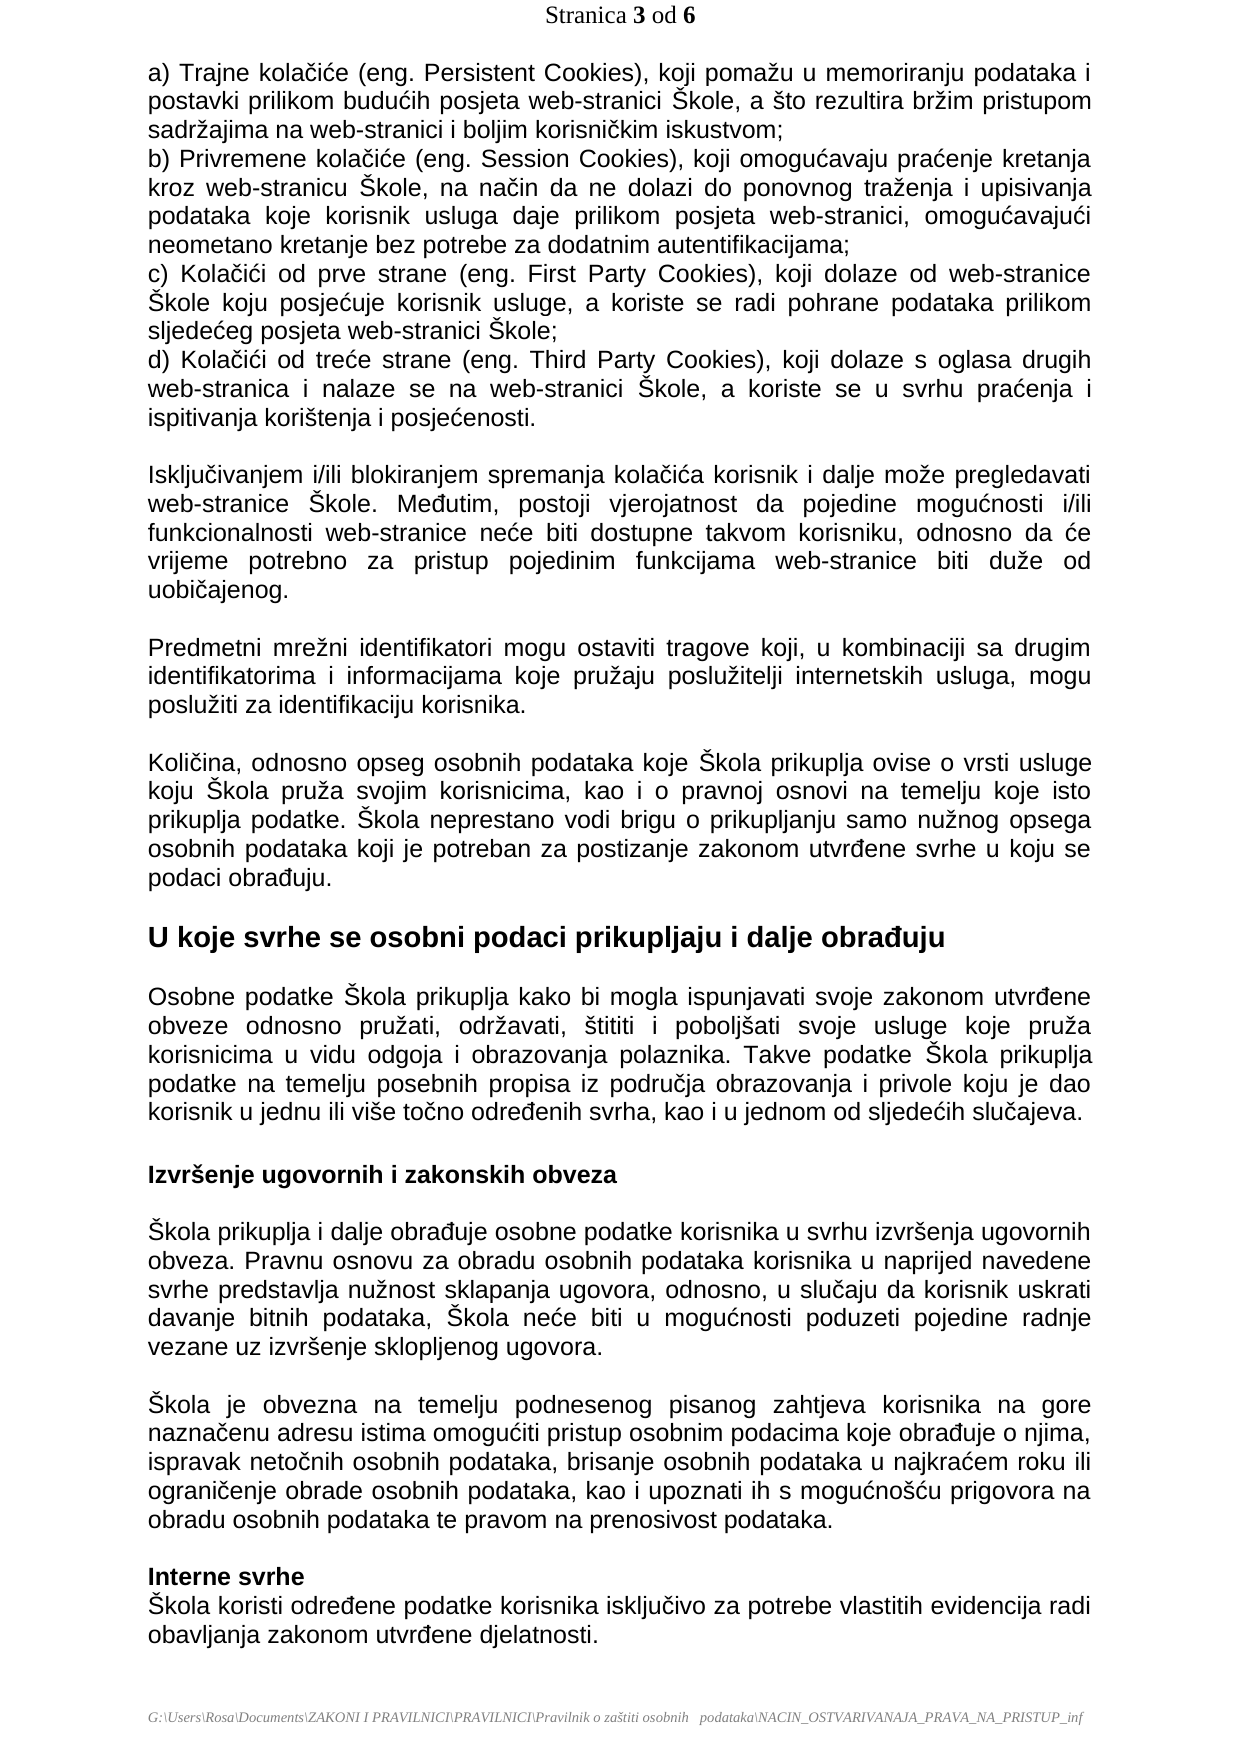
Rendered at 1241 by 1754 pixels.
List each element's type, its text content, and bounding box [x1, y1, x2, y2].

text c) Kolačići od prve strane (eng. First Party Cookies), koji dolaze od web-stranice Škole koju posjećuje korisnik usluge, a koriste se radi pohrane podataka prilikom sljedećeg posjeta web-stranici Škole; [148, 259, 1093, 345]
text Škola koristi određene podatke korisnika isključivo za potrebe vlastitih evidencija radi obavljanja zakonom utvrđene djelatnosti. [148, 1591, 1093, 1648]
text Škola je obvezna na temelju podnesenog pisanog zahtjeva korisnika na gore naznačenu adresu istima omogućiti pristup osobnim podacima koje obrađuje o njima, ispravak netočnih osobnih podataka, brisanje osobnih podataka u najkraćem roku ili ograničenje obrade osobnih podataka, kao i upoznati ih s mogućnošću prigovora na obradu osobnih podataka te pravom na prenosivost podataka. [148, 1389, 1093, 1533]
text Količina, odnosno opseg osobnih podataka koje Škola prikuplja ovise o vrsti usluge koju Škola pruža svojim korisnicima, kao i o pravnoj osnovi na temelju koje isto prikuplja podatke. Škola neprestano vodi brigu o prikupljanju samo nužnog opsega osobnih podataka koji je potreban za postizanje zakonom utvrđene svrhe u koju se podaci obrađuju. [148, 747, 1093, 891]
text Izvršenje ugovornih i zakonskih obveza [148, 1159, 1093, 1188]
text b) Privremene kolačiće (eng. Session Cookies), koji omogućavaju praćenje kretanja kroz web-stranicu Škole, na način da ne dolazi do ponovnog traženja i upisivanja podataka koje korisnik usluga daje prilikom posjeta web-stranici, omogućavajući neometano kretanje bez potrebe za dodatnim autentifikacijama; [148, 144, 1093, 259]
text Interne svrhe [148, 1562, 1093, 1591]
text Isključivanjem i/ili blokiranjem spremanja kolačića korisnik i dalje može pregledavati web-stranice Škole. Međutim, postoji vjerojatnost da pojedine mogućnosti i/ili funkcionalnosti web-stranice neće biti dostupne takvom korisniku, odnosno da će vrijeme potrebno za pristup pojedinim funkcijama web-stranice biti duže od uobičajenog. [148, 460, 1093, 604]
text d) Kolačići od treće strane (eng. Third Party Cookies), koji dolaze s oglasa drugih web-stranica i nalaze se na web-stranici Škole, a koriste se u svrhu praćenja i ispitivanja korištenja i posjećenosti. [148, 345, 1093, 431]
text a) Trajne kolačiće (eng. Persistent Cookies), koji pomažu u memoriranju podataka i postavki prilikom budućih posjeta web-stranici Škole, a što rezultira bržim pristupom sadržajima na web-stranici i boljim korisničkim iskustvom; [148, 57, 1093, 144]
text U koje svrhe se osobni podaci prikupljaju i dalje obrađuju [148, 920, 1093, 953]
text Osobne podatke Škola prikuplja kako bi mogla ispunjavati svoje zakonom utvrđene obveze odnosno pružati, održavati, štititi i poboljšati svoje usluge koje pruža korisnicima u vidu odgoja i obrazovanja polaznika. Takve podatke Škola prikuplja podatke na temelju posebnih propisa iz područja obrazovanja i privole koju je dao korisnik u jednu ili više točno određenih svrha, kao i u jednom od sljedećih slučajeva. [148, 982, 1093, 1126]
text Predmetni mrežni identifikatori mogu ostaviti tragove koji, u kombinaciji sa drugim identifikatorima i informacijama koje pružaju poslužitelji internetskih usluga, mogu poslužiti za identifikaciju korisnika. [148, 632, 1093, 719]
text Škola prikuplja i dalje obrađuje osobne podatke korisnika u svrhu izvršenja ugovornih obveza. Pravnu osnovu za obradu osobnih podataka korisnika u naprijed navedene svrhe predstavlja nužnost sklapanja ugovora, odnosno, u slučaju da korisnik uskrati davanje bitnih podataka, Škola neće biti u mogućnosti poduzeti pojedine radnje vezane uz izvršenje sklopljenog ugovora. [148, 1217, 1093, 1361]
